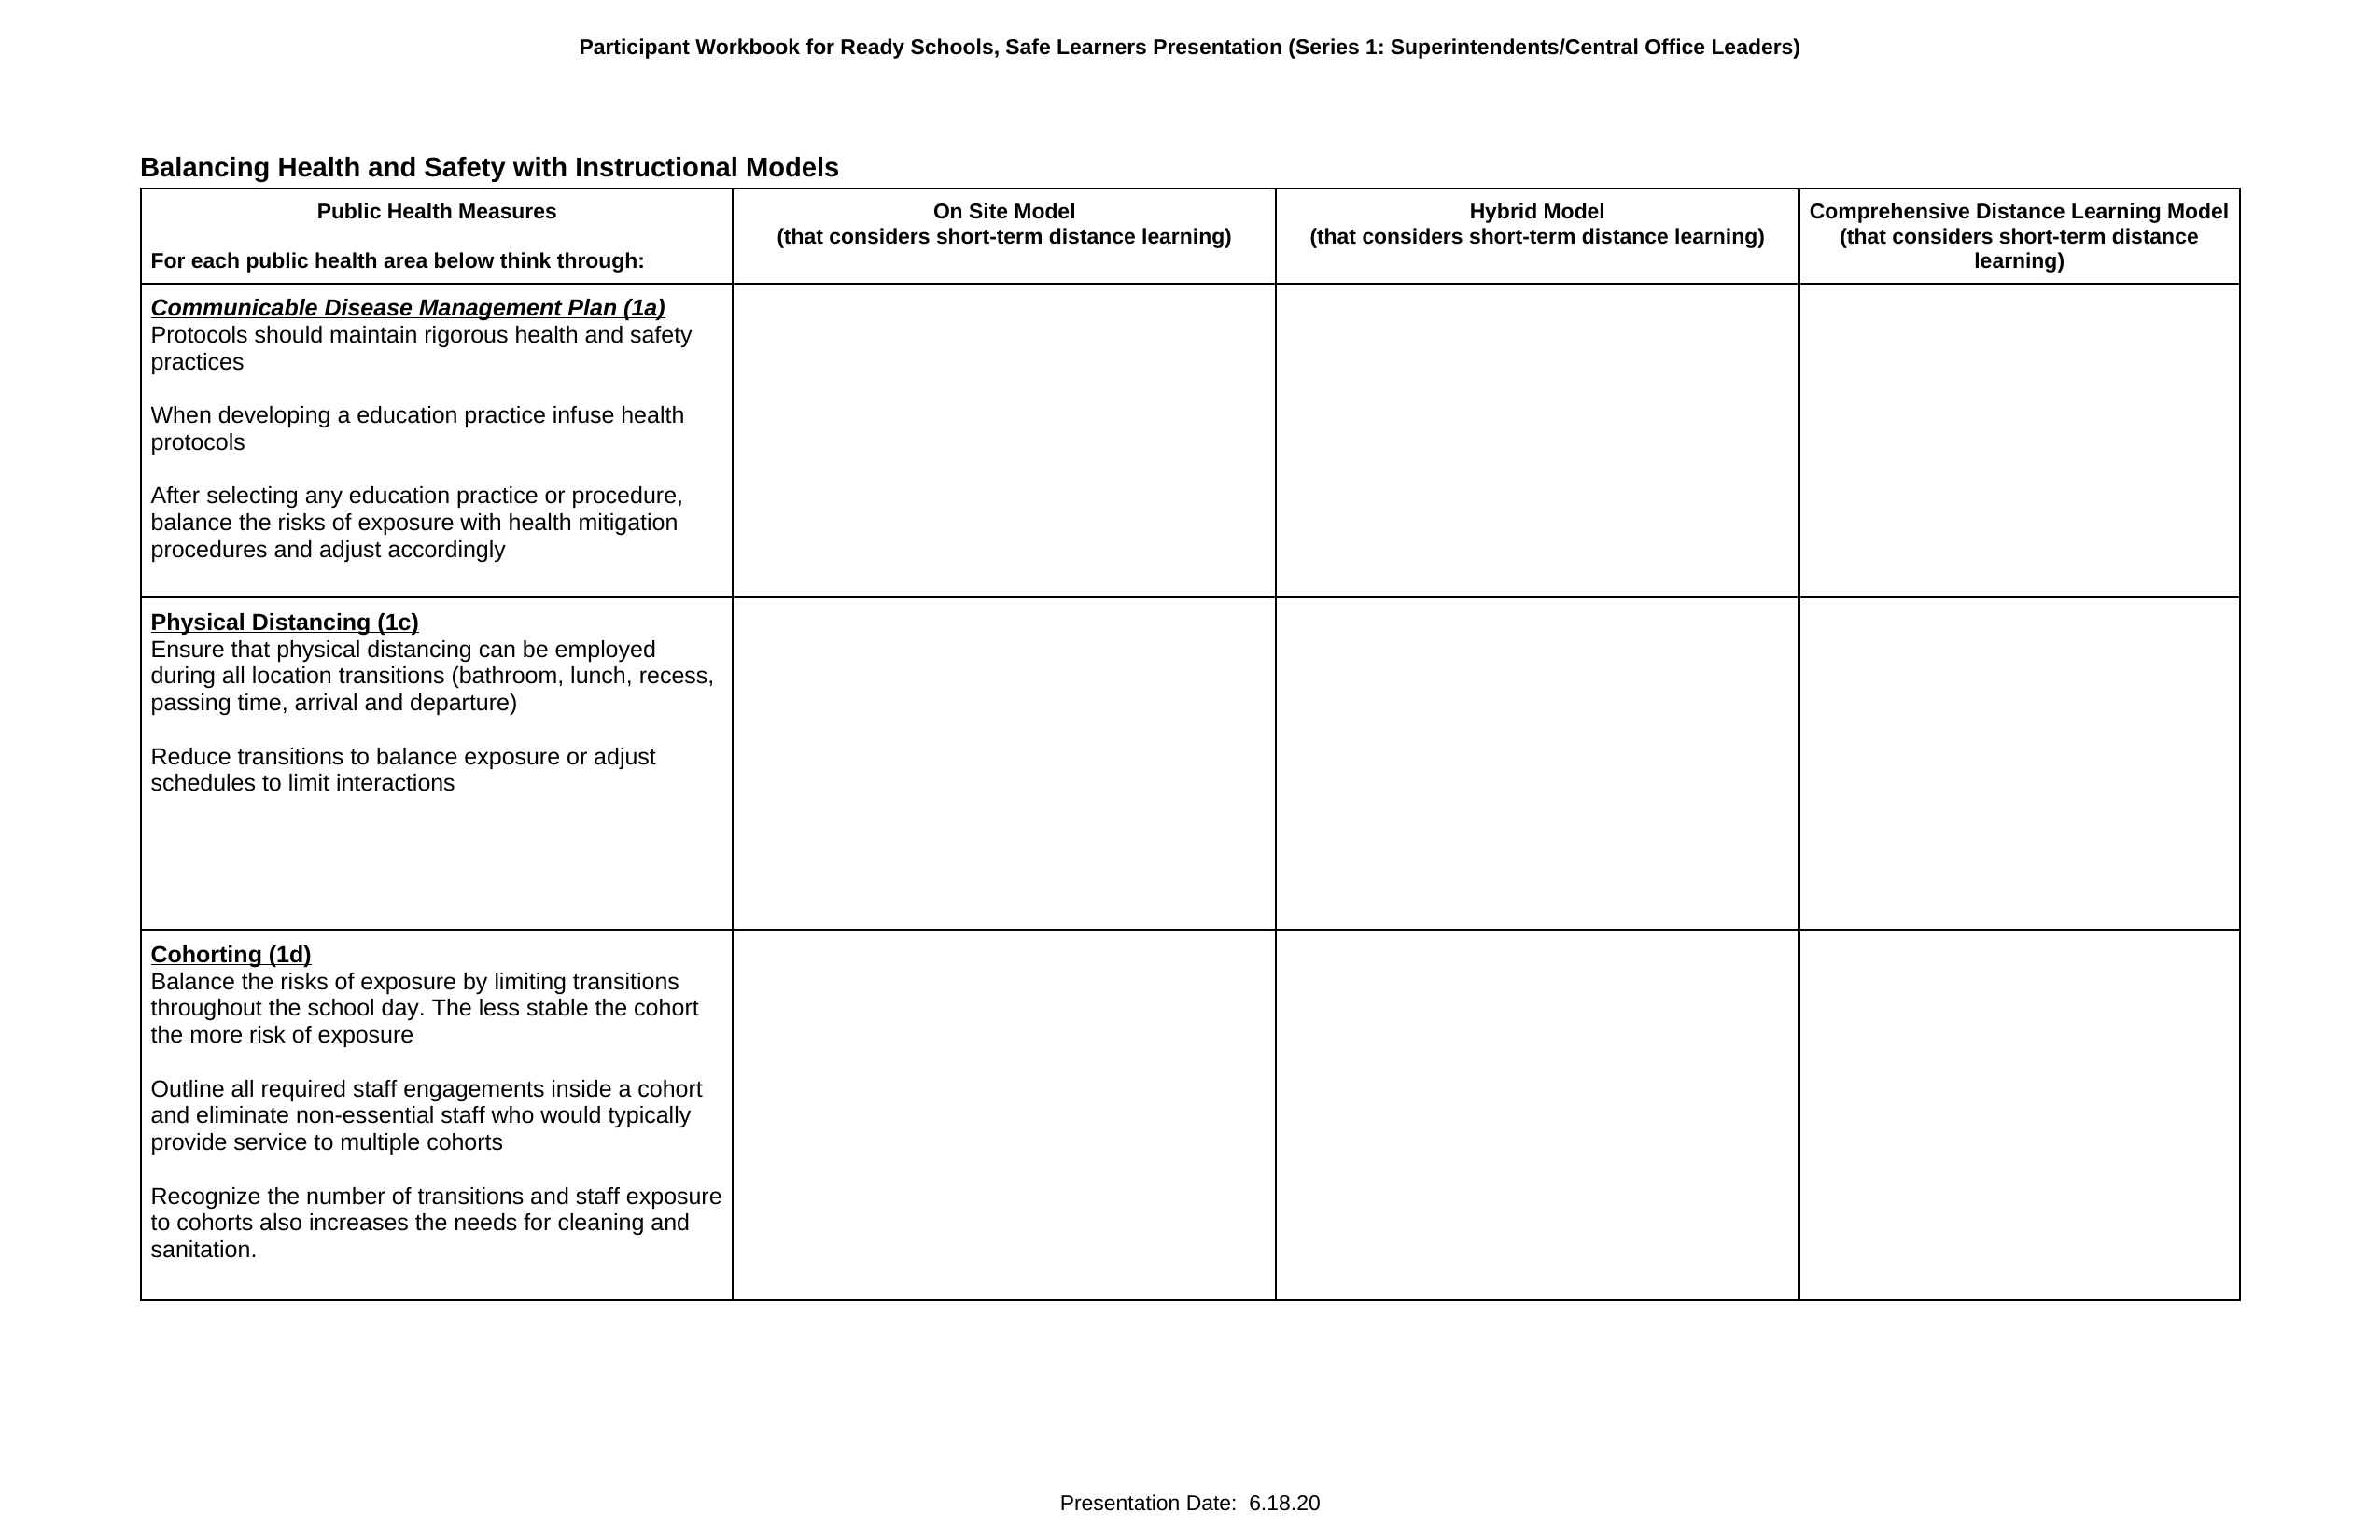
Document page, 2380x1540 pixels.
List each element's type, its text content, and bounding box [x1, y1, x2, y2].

table_cell [1800, 285, 2239, 596]
table_cell [1800, 598, 2239, 929]
table_cell Communicable Disease Management Plan (1a) Protocols should maintain rigorous health and safety practices When developing a education practice infuse health protocols After selecting any education practice or procedure, balance the risks of exposure with health mitigation procedures and adjust accordingly [142, 285, 732, 596]
table_header Hybrid Model (that considers short-term distance learning) [1277, 189, 1798, 283]
table_header On Site Model (that considers short-term distance learning) [734, 189, 1275, 283]
table_cell [734, 285, 1275, 596]
table_cell [1277, 931, 1798, 1299]
text Balancing Health and Safety with Instructional Models [140, 151, 2240, 183]
table_cell [1277, 598, 1798, 929]
table_cell Cohorting (1d) Balance the risks of exposure by limiting transitions throughout the school day. The less stable the cohort the more risk of exposure Outline all required staff engagements inside a cohort and eliminate non-essential staff who would typically provide service to multiple cohorts Recognize the number of transitions and staff exposure to cohorts also increases the needs for cleaning and sanitation. [142, 931, 732, 1299]
table_cell [734, 598, 1275, 929]
table_header Public Health Measures For each public health area below think through: [142, 189, 732, 283]
table_header Comprehensive Distance Learning Model (that considers short-term distance learning) [1800, 189, 2239, 283]
table_cell [734, 931, 1275, 1299]
table_cell Physical Distancing (1c) Ensure that physical distancing can be employed during all location transitions (bathroom, lunch, recess, passing time, arrival and departure) Reduce transitions to balance exposure or adjust schedules to limit interactions [142, 598, 732, 929]
table_cell [1277, 285, 1798, 596]
table_cell [1800, 931, 2239, 1299]
